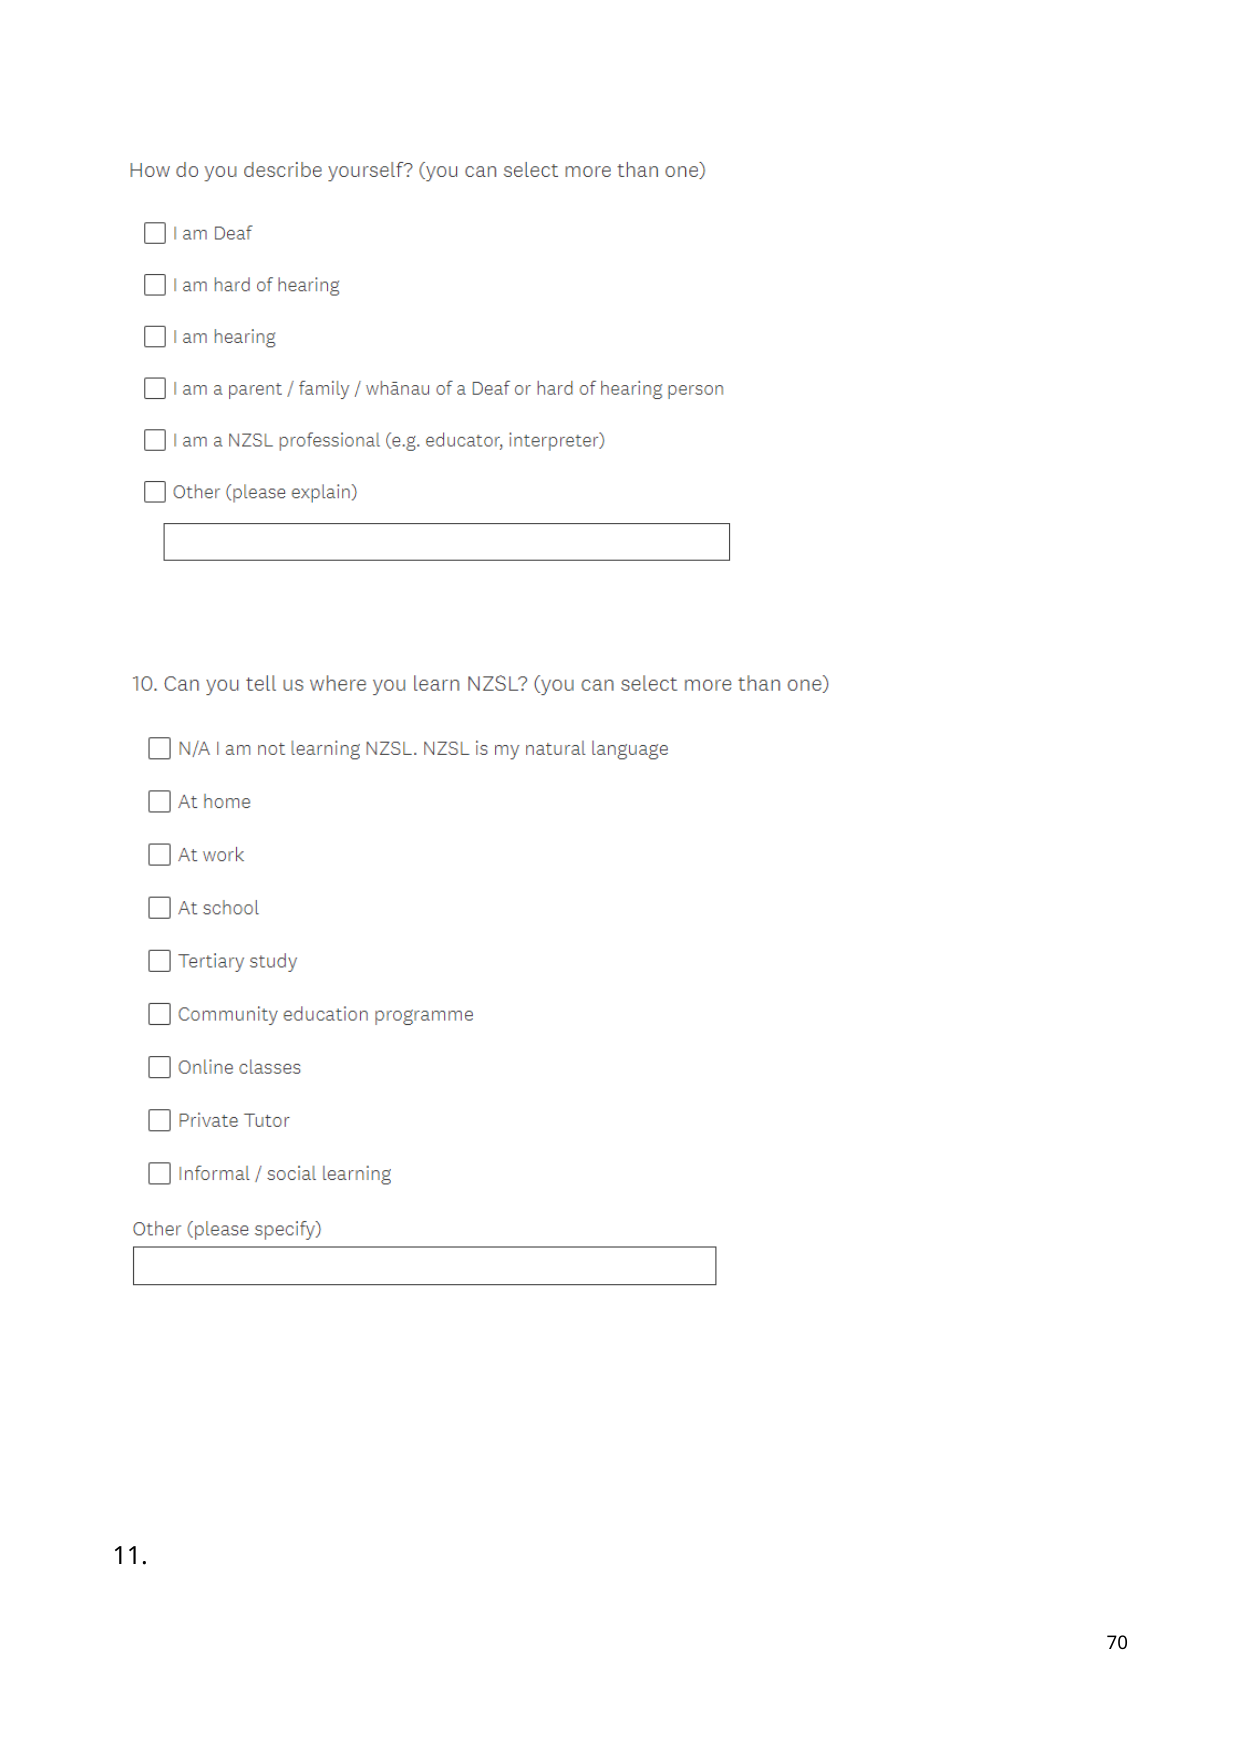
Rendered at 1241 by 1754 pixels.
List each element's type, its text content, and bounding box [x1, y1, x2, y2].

picture [112, 150, 886, 591]
picture [112, 663, 918, 1324]
text 11. [112, 1537, 1128, 1571]
